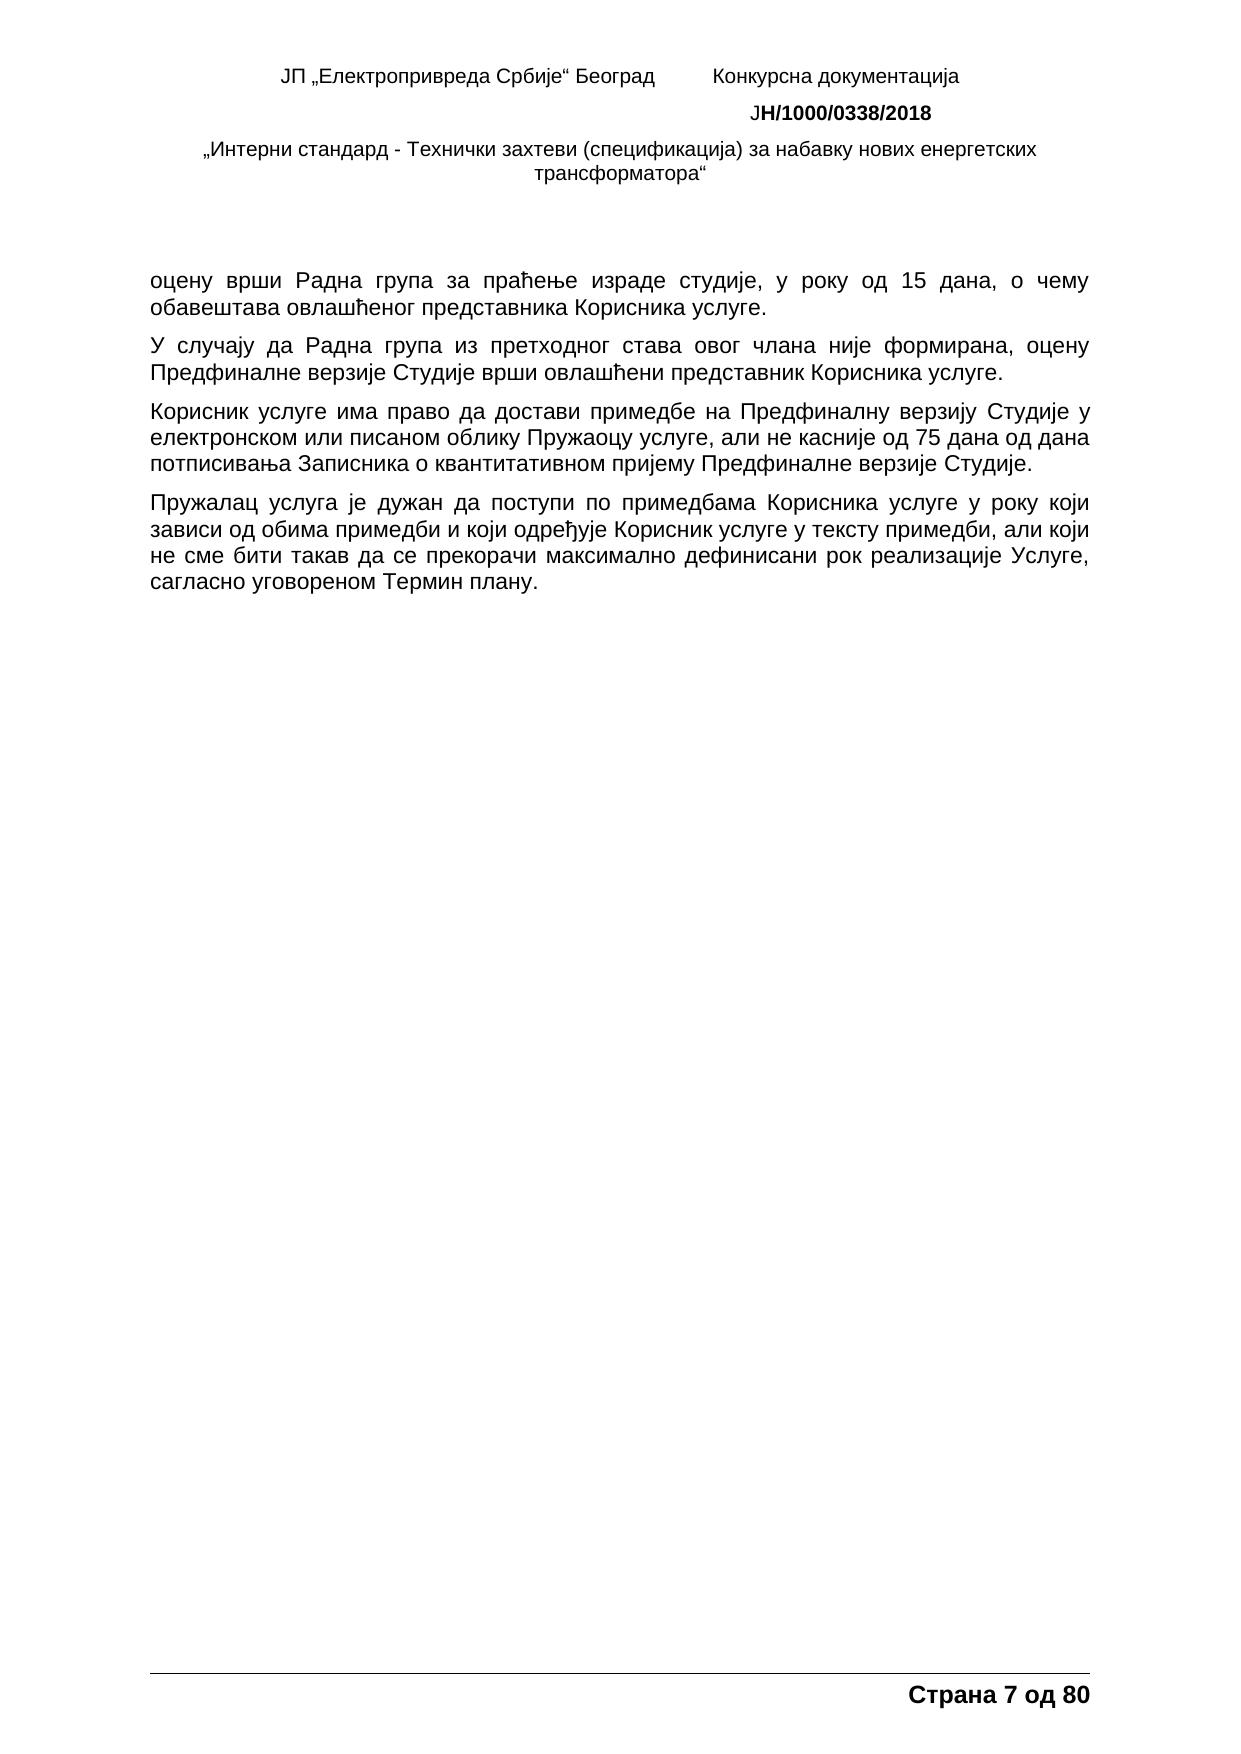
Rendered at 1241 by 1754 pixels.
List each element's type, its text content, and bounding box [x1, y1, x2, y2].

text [150, 267, 1090, 320]
text У случају да Радна група из претходног става овог члана није формирана, оцену Предфиналне верзије Студије врши овлашћени представник Корисника услуге. [150, 332, 1090, 385]
text Пружалац услуга је дужан да поступи по примедбама Корисника услуге у року који зависи од обима примедби и који одређује Корисник услуге у тексту примедби, али који не сме бити такав да се прекорачи максимално дефинисани рок реализације Услуге, сагласно уговореном Термин плану. [150, 489, 1090, 595]
text Корисник услуге има право да достави примедбе на Предфиналну верзију Студије у електронском или писаном облику Пружаоцу услуге, али не касније од 75 дана од дана потписивања Записника о квантитативном пријему Предфиналне верзије Студије. [150, 398, 1090, 477]
